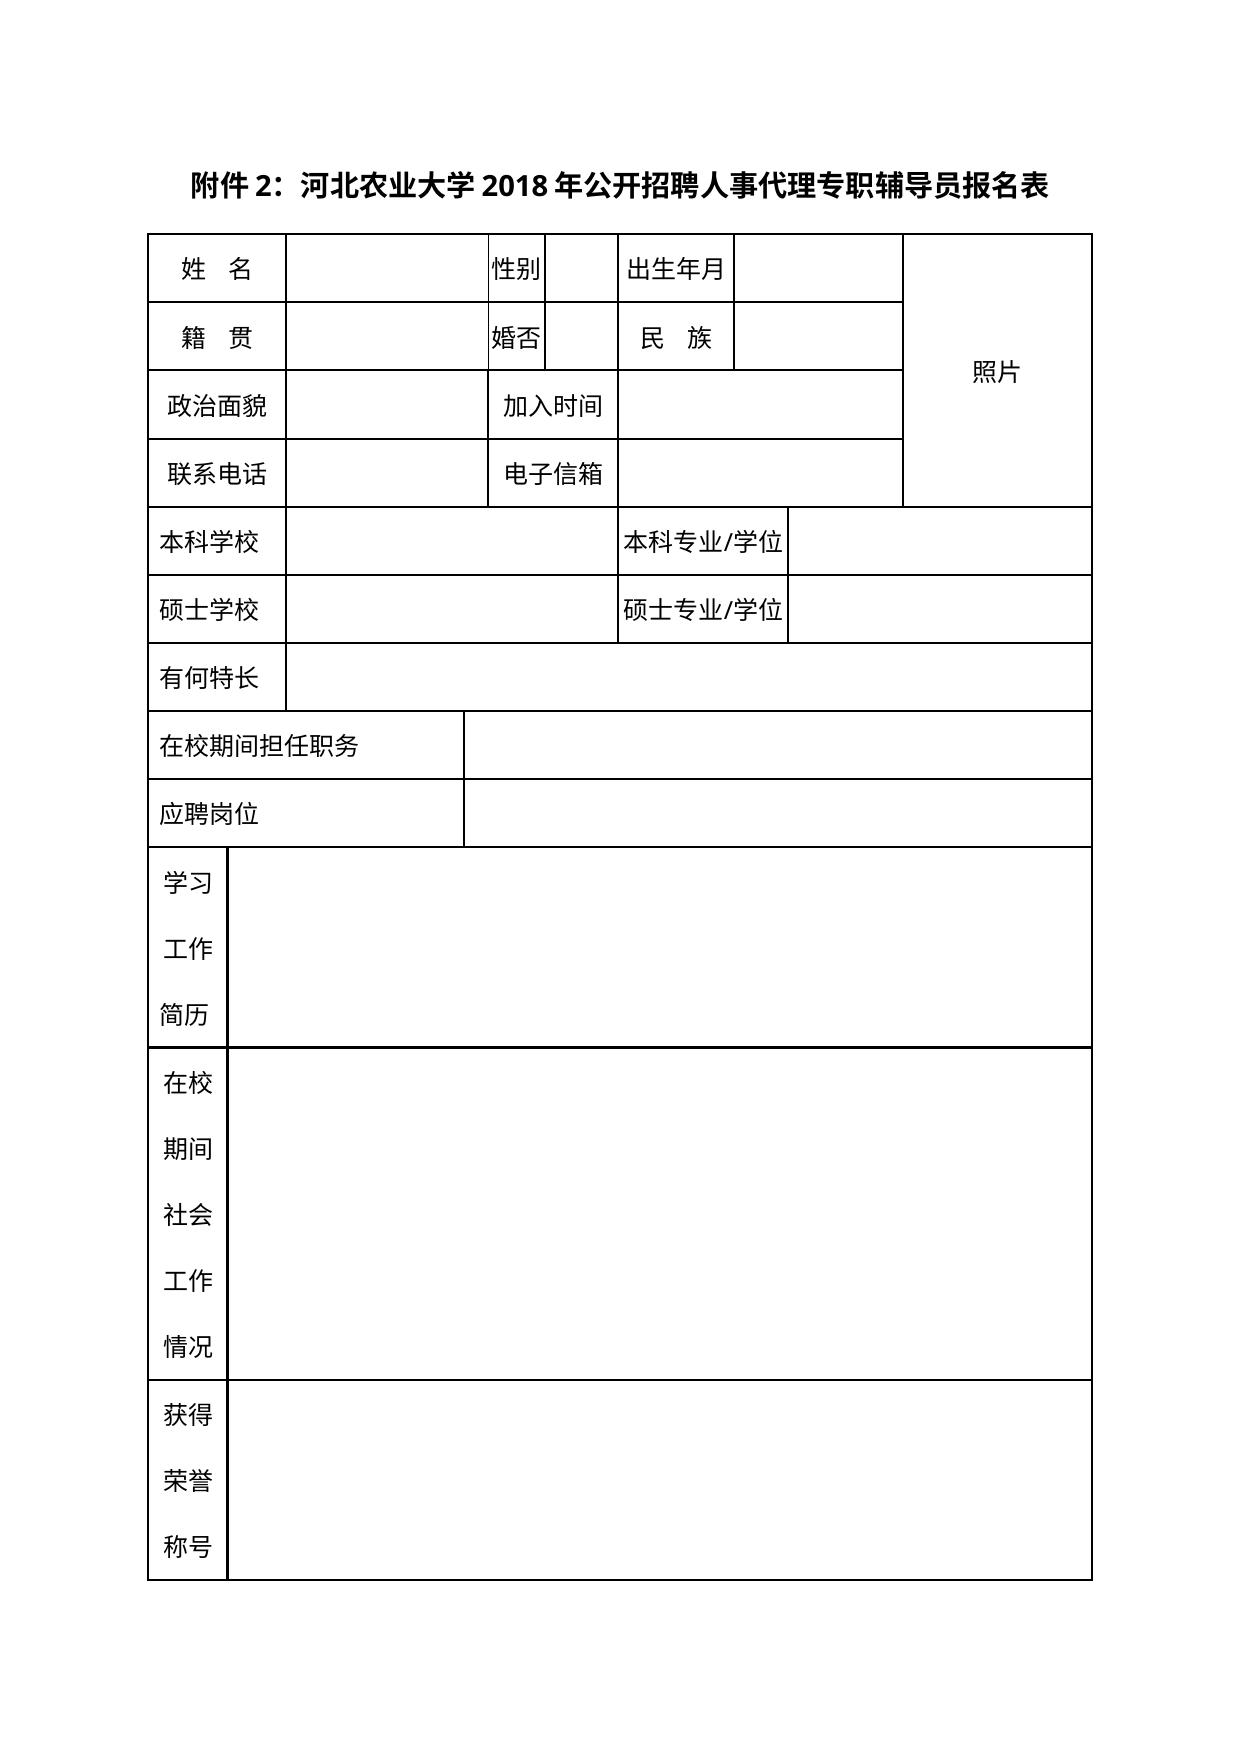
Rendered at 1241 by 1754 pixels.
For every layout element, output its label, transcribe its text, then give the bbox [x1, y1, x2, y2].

table_cell 加入时间 [489, 371, 617, 437]
table_cell 硕士专业/学位 [619, 576, 787, 642]
table_cell [287, 440, 487, 506]
table_cell [287, 644, 1091, 710]
table_cell [465, 780, 1091, 846]
table_cell [287, 303, 488, 369]
table_cell 在校期间担任职务 [149, 712, 463, 778]
table_cell 籍 贯 [149, 303, 285, 369]
table_header 姓 名 [149, 235, 285, 301]
table_cell 电子信箱 [489, 440, 617, 506]
table_cell 有何特长 [149, 644, 285, 710]
table_cell [229, 1049, 1091, 1379]
table_cell 联系电话 [149, 440, 285, 506]
table_cell 获得 荣誉 称号 [149, 1381, 226, 1579]
table_header 性别 [489, 235, 544, 301]
table_cell 民 族 [619, 303, 733, 369]
table_header [546, 235, 617, 301]
table_cell [735, 303, 902, 369]
table_cell [287, 508, 617, 574]
table_cell 应聘岗位 [149, 780, 463, 846]
table_cell 硕士学校 [149, 576, 285, 642]
table_header [735, 235, 902, 301]
table_cell 学习 工作 简历 [149, 848, 226, 1046]
table_header 照片 [904, 235, 1091, 506]
table_cell 在校 期间 社会 工作 情况 [149, 1049, 226, 1379]
table_cell 本科学校 [149, 508, 285, 574]
table_cell [789, 508, 1091, 574]
table_cell [229, 1381, 1091, 1579]
table_cell [619, 371, 902, 437]
table_cell [287, 576, 617, 642]
table_cell [287, 371, 487, 437]
table_cell [546, 303, 617, 369]
table_cell 政治面貌 [149, 371, 285, 437]
text 附件2：河北农业大学2018年公开招聘人事代理专职辅导员报名表 [187, 151, 1053, 217]
table_cell [789, 576, 1091, 642]
table_cell 婚否 [489, 303, 544, 369]
table_cell [229, 848, 1091, 1046]
table_cell 本科专业/学位 [619, 508, 787, 574]
table_header [287, 235, 488, 301]
table_cell [619, 440, 902, 506]
table_header 出生年月 [619, 235, 733, 301]
table_cell [465, 712, 1091, 778]
